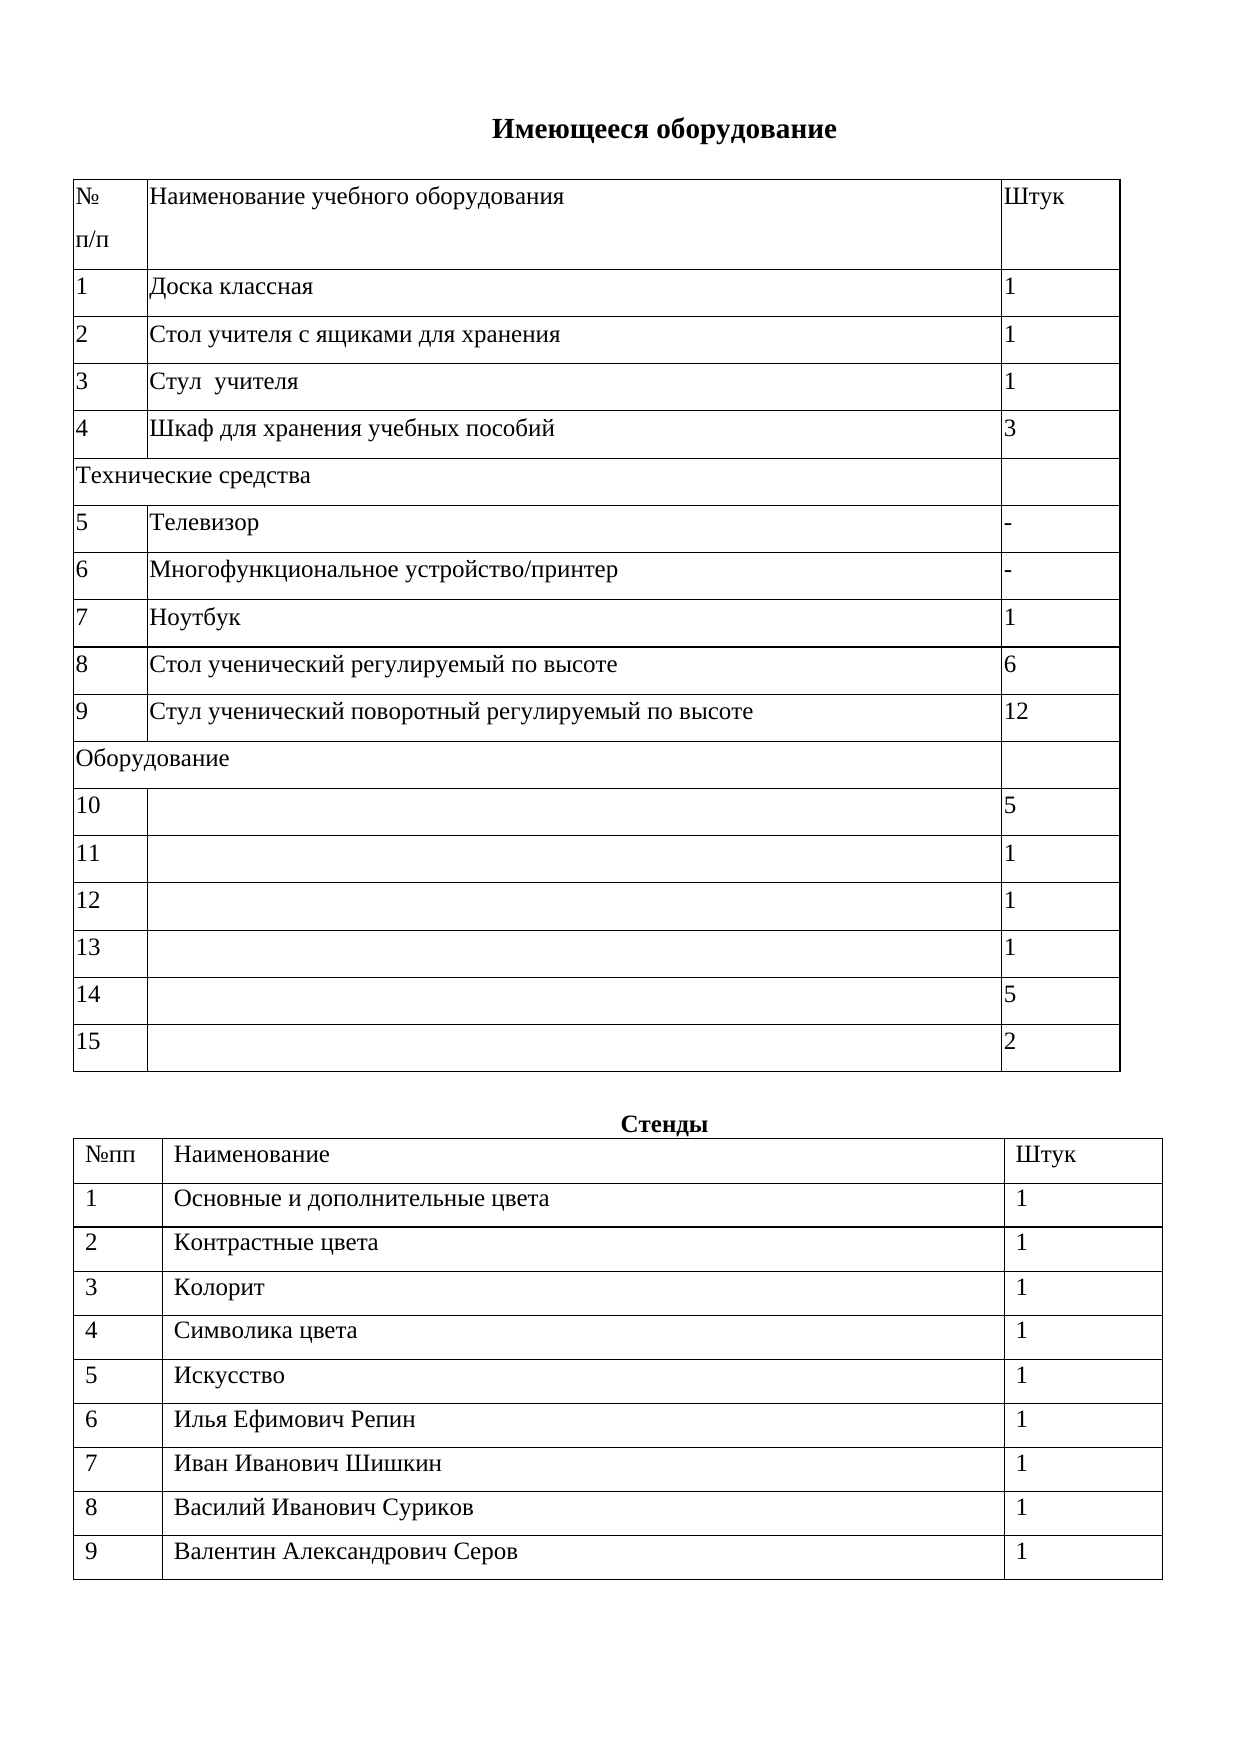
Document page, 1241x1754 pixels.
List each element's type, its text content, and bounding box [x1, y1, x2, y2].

table_cell Илья Ефимович Репин [163, 1404, 1004, 1447]
table_header Штук [1002, 180, 1119, 269]
table_cell [148, 931, 1001, 977]
table_cell 12 [74, 883, 147, 929]
table_cell 1 [1002, 600, 1119, 646]
text Имеющееся оборудование [177, 111, 1152, 145]
table_header № п/п [74, 180, 147, 269]
table_cell 1 [1002, 317, 1119, 363]
table_cell 2 [74, 1228, 162, 1271]
table_header Наименование [163, 1139, 1004, 1182]
table_header Наименование учебного оборудования [148, 180, 1001, 269]
table_cell 1 [1005, 1492, 1162, 1535]
table_cell 6 [74, 1404, 162, 1447]
table_cell Технические средства [74, 459, 1001, 505]
table_cell Стол учителя с ящиками для хранения [148, 317, 1001, 363]
table_cell 3 [74, 364, 147, 410]
table_cell 6 [1002, 648, 1119, 693]
table_cell 2 [1002, 1025, 1119, 1071]
table_cell [148, 883, 1001, 929]
table_cell 11 [74, 836, 147, 882]
table_cell Валентин Александрович Серов [163, 1536, 1004, 1579]
table_cell Колорит [163, 1272, 1004, 1314]
table_cell Искусство [163, 1360, 1004, 1403]
table_cell [1002, 742, 1119, 788]
table_cell 10 [74, 789, 147, 835]
table_cell - [1002, 506, 1119, 552]
table_cell 5 [1002, 789, 1119, 835]
table_cell 9 [74, 695, 147, 741]
table_cell 5 [1002, 978, 1119, 1024]
table_cell 1 [1002, 270, 1119, 316]
table_cell 1 [1005, 1184, 1162, 1226]
table_cell 1 [1005, 1272, 1162, 1314]
table_cell [148, 836, 1001, 882]
table_cell Оборудование [74, 742, 1001, 788]
table_cell Символика цвета [163, 1316, 1004, 1359]
table_cell 3 [74, 1272, 162, 1314]
table_cell Стол ученический регулируемый по высоте [148, 648, 1001, 693]
table_cell 13 [74, 931, 147, 977]
table_header Штук [1005, 1139, 1162, 1182]
table_cell Стул ученический поворотный регулируемый по высоте [148, 695, 1001, 741]
table_cell 3 [1002, 411, 1119, 458]
table_cell Основные и дополнительные цвета [163, 1184, 1004, 1226]
table_cell [148, 1025, 1001, 1071]
text Стенды [177, 1109, 1152, 1138]
table_cell Иван Иванович Шишкин [163, 1448, 1004, 1491]
table_cell 7 [74, 600, 147, 646]
table_cell [148, 978, 1001, 1024]
table_cell 1 [1005, 1316, 1162, 1359]
table_cell Василий Иванович Суриков [163, 1492, 1004, 1535]
table_cell 4 [74, 1316, 162, 1359]
table_cell Доска классная [148, 270, 1001, 316]
table_cell Многофункциональное устройство/принтер [148, 553, 1001, 599]
table_cell 1 [1005, 1404, 1162, 1447]
table_cell 1 [1002, 836, 1119, 882]
table_cell 12 [1002, 695, 1119, 741]
table_cell 9 [74, 1536, 162, 1579]
table_cell Телевизор [148, 506, 1001, 552]
table_cell Шкаф для хранения учебных пособий [148, 411, 1001, 458]
table_cell 7 [74, 1448, 162, 1491]
table_cell 14 [74, 978, 147, 1024]
table_cell 6 [74, 553, 147, 599]
table_cell 8 [74, 648, 147, 693]
table_cell - [1002, 553, 1119, 599]
table_cell 1 [74, 270, 147, 316]
table_cell 1 [74, 1184, 162, 1226]
table_cell [148, 789, 1001, 835]
table_cell 1 [1005, 1536, 1162, 1579]
table_cell 1 [1005, 1448, 1162, 1491]
table_cell 4 [74, 411, 147, 458]
table_header №пп [74, 1139, 162, 1182]
table_cell 8 [74, 1492, 162, 1535]
table_cell 1 [1002, 883, 1119, 929]
table_cell 15 [74, 1025, 147, 1071]
table_cell 1 [1002, 364, 1119, 410]
table_cell 1 [1005, 1228, 1162, 1271]
table_cell Ноутбук [148, 600, 1001, 646]
table_cell 5 [74, 1360, 162, 1403]
table_cell 1 [1002, 931, 1119, 977]
table_cell 1 [1005, 1360, 1162, 1403]
table_cell 2 [74, 317, 147, 363]
table_cell 5 [74, 506, 147, 552]
table_cell [1002, 459, 1119, 505]
table_cell Стул учителя [148, 364, 1001, 410]
table_cell Контрастные цвета [163, 1228, 1004, 1271]
